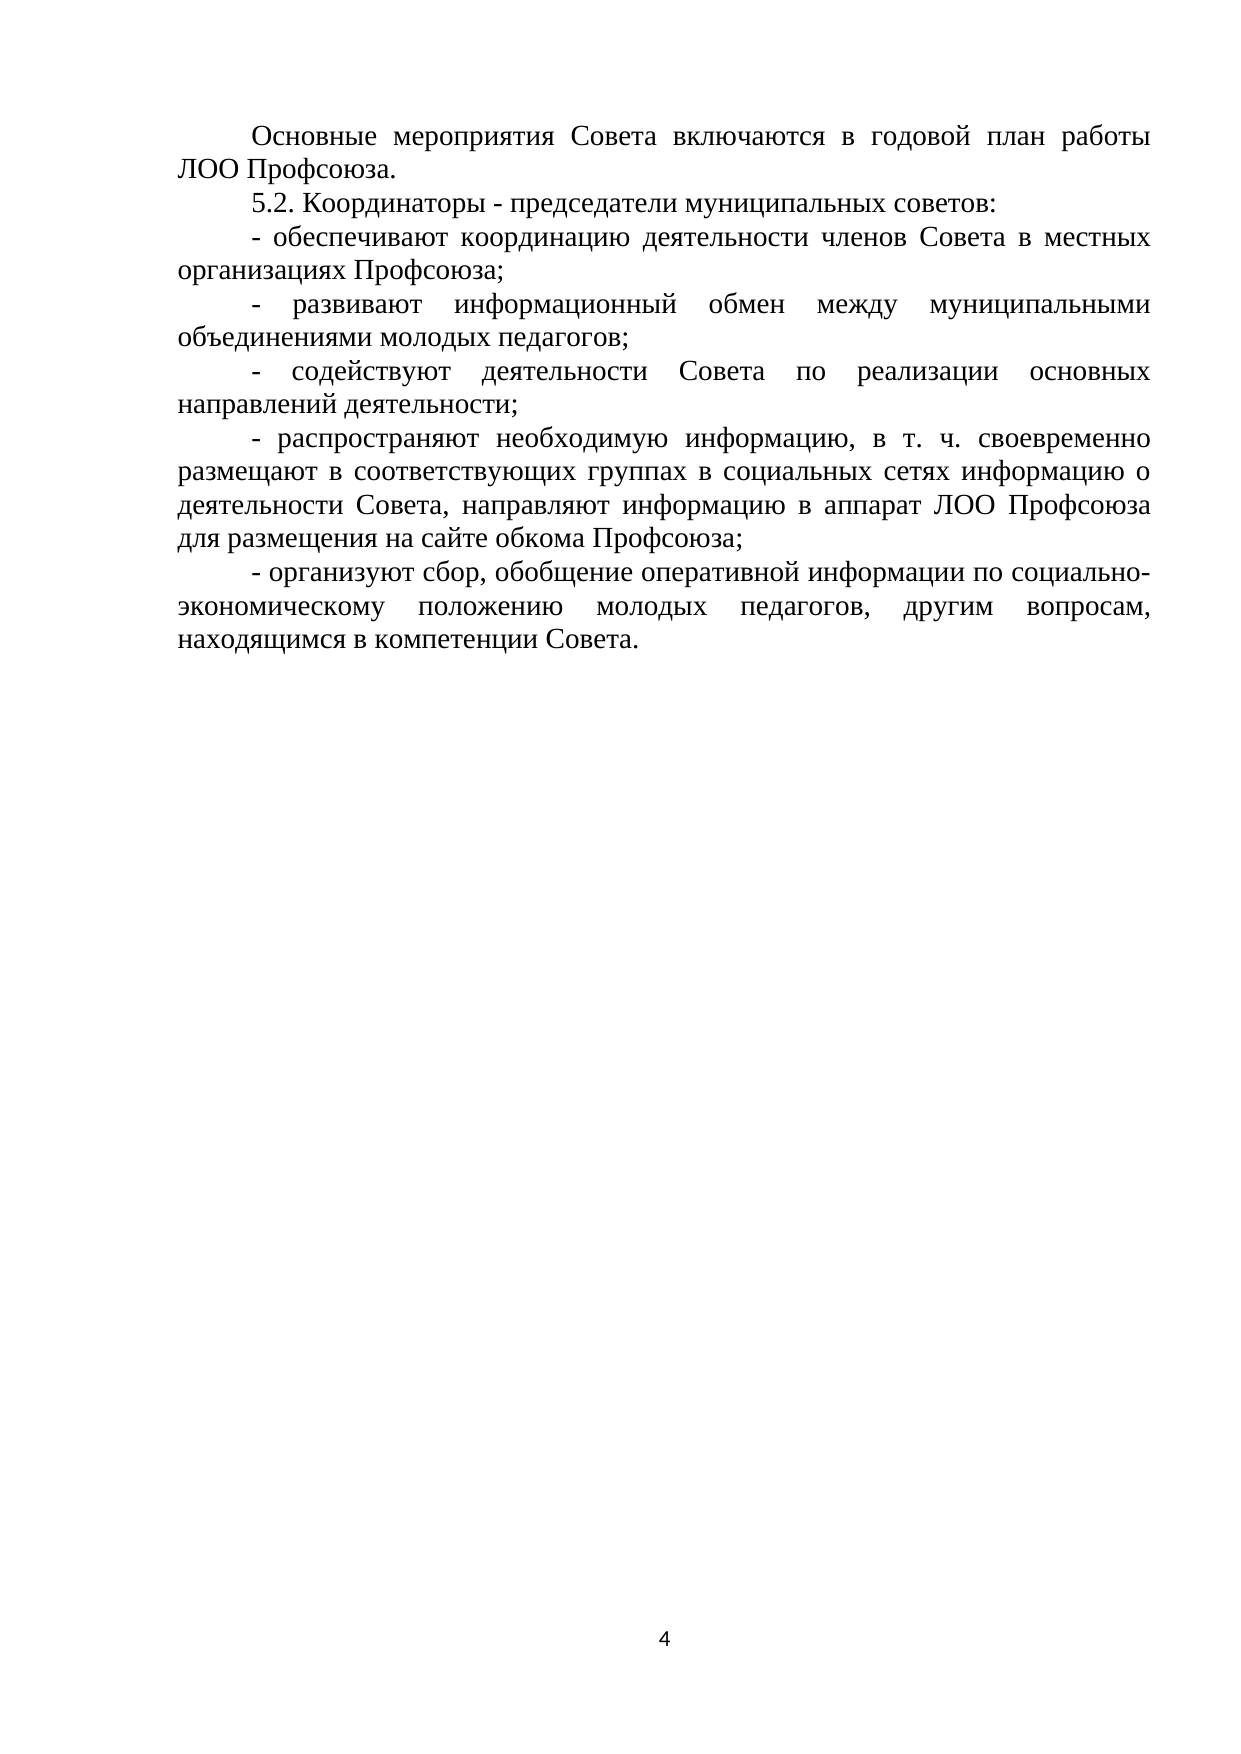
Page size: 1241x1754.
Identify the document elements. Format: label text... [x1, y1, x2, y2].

text - обеспечивают координацию деятельности членов Совета в местных организациях Профсоюза; [177, 219, 1152, 286]
text Основные мероприятия Совета включаются в годовой план работы ЛОО Профсоюза. [177, 118, 1152, 185]
text - распространяют необходимую информацию, в т. ч. своевременно размещают в соответствующих группах в социальных сетях информацию о деятельности Совета, направляют информацию в аппарат ЛОО Профсоюза для размещения на сайте обкома Профсоюза; [177, 420, 1152, 554]
text - организуют сбор, обобщение оперативной информации по социально-экономическому положению молодых педагогов, другим вопросам, находящимся в компетенции Совета. [177, 554, 1152, 655]
text - развивают информационный обмен между муниципальными объединениями молодых педагогов; [177, 286, 1152, 353]
text - содействуют деятельности Совета по реализации основных направлений деятельности; [177, 353, 1152, 420]
text 5.2. Координаторы - председатели муниципальных советов: [177, 185, 1152, 219]
